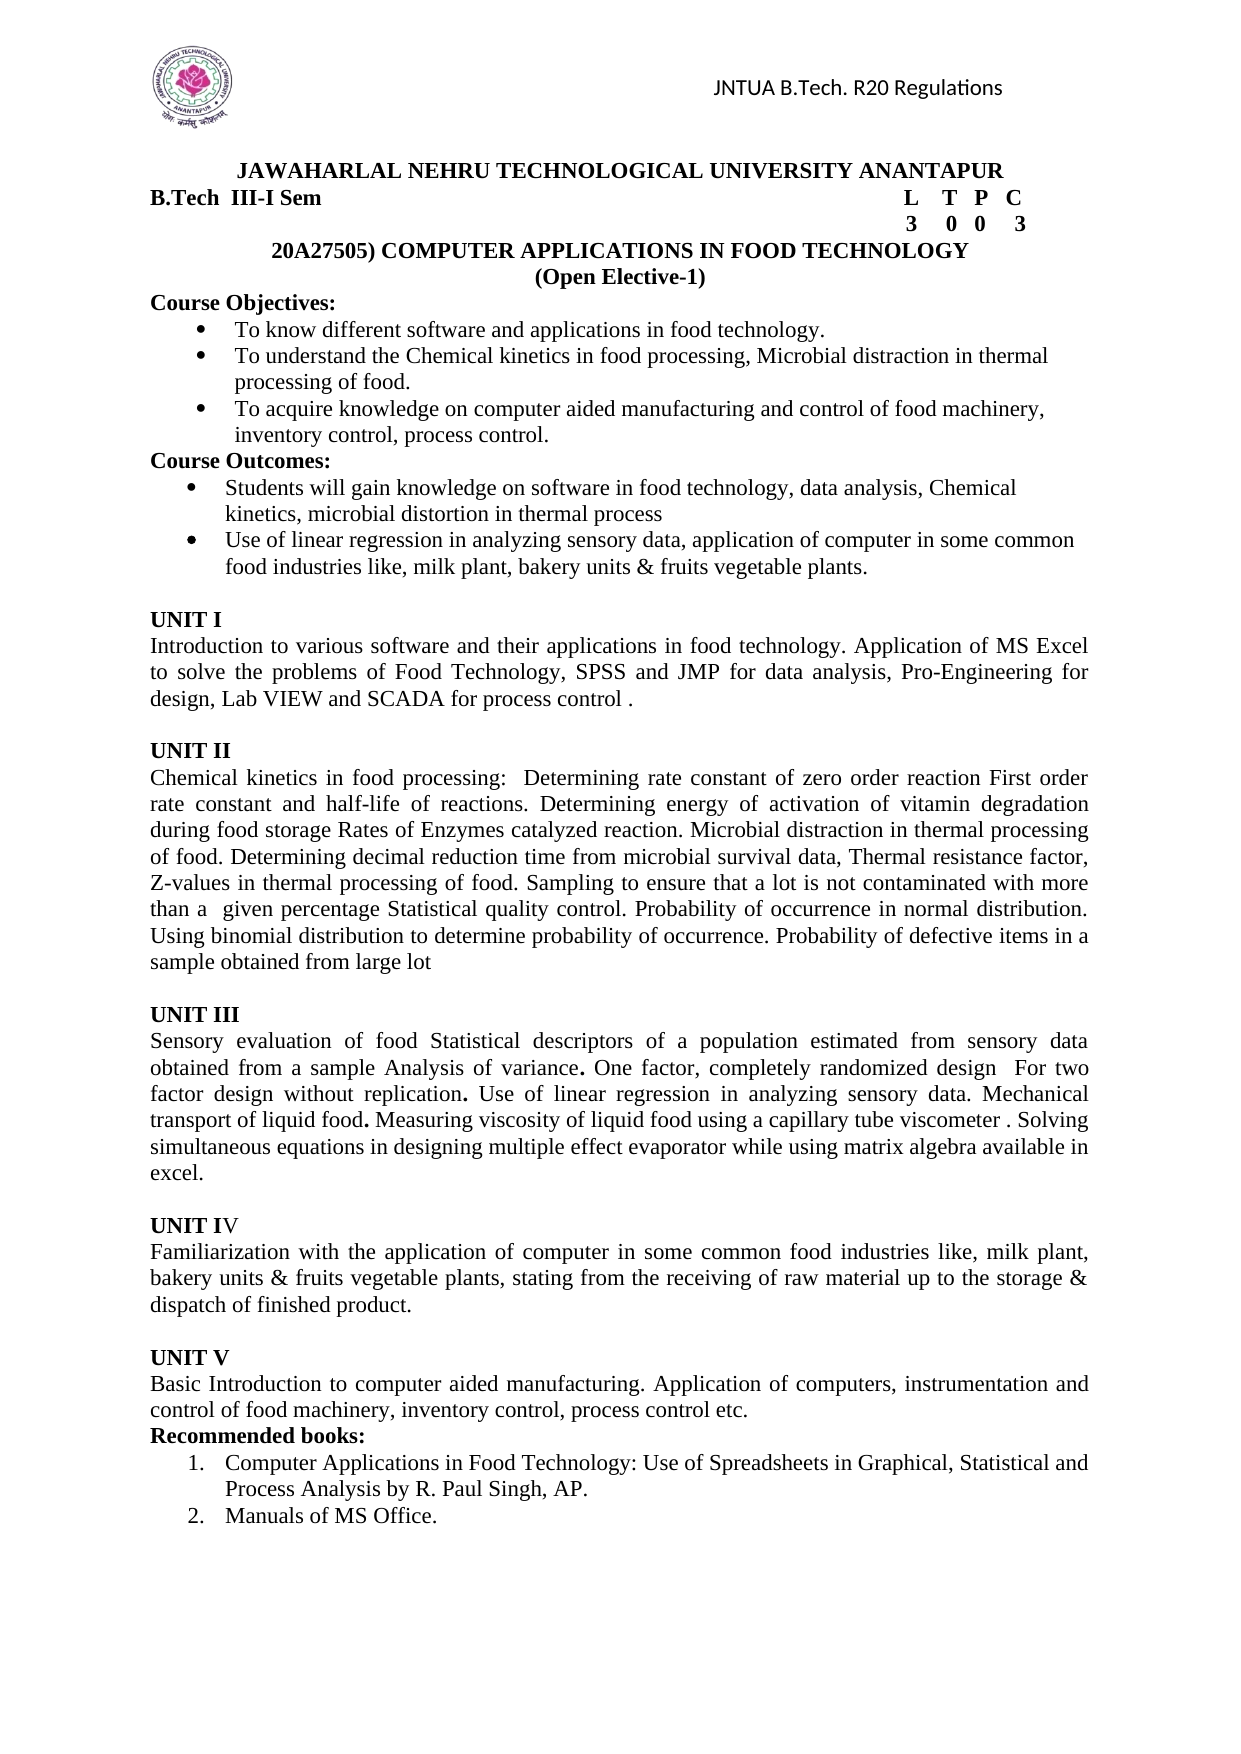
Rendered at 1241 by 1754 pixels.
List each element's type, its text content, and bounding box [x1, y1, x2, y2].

text Course Objectives: [150, 289, 1090, 316]
list Students will gain knowledge on software in food technology, data analysis, Chemical kinetics, microbial distortion in thermal process [187, 474, 1090, 527]
text Course Outcomes: [150, 447, 1090, 474]
text Introduction to various software and their applications in food technology. Application of MS Excel to solve the problems of Food Technology, SPSS and JMP for data analysis, Pro-Engineering for design, Lab VIEW and SCADA for process control . [150, 632, 1090, 711]
text UNIT II [150, 737, 1090, 764]
list Manuals of MS Office. [187, 1502, 1090, 1528]
text JAWAHARLAL NEHRU TECHNOLOGICAL UNIVERSITY ANANTAPUR [150, 158, 1090, 184]
picture [151, 45, 233, 129]
text UNIT III [150, 1001, 1090, 1027]
text 3 0 0 3 [150, 210, 1090, 237]
text Chemical kinetics in food processing: Determining rate constant of zero order reaction First order rate constant and half-life of reactions. Determining energy of activation of vitamin degradation during food storage Rates of Enzymes catalyzed reaction. Microbial distraction in thermal processing of food. Determining decimal reduction time from microbial survival data, Thermal resistance factor, Z-values in thermal processing of food. Sampling to ensure that a lot is not contaminated with more than a given percentage Statistical quality control. Probability of occurrence in normal distribution. Using binomial distribution to determine probability of occurrence. Probability of defective items in a sample obtained from large lot [150, 764, 1090, 974]
text UNIT IV [150, 1212, 1090, 1238]
text B.Tech III-I Sem L T P C [150, 184, 1090, 210]
list To know different software and applications in food technology. [197, 316, 1090, 342]
text 20A27505) COMPUTER APPLICATIONS IN FOOD TECHNOLOGY [150, 237, 1090, 263]
text Familiarization with the application of computer in some common food industries like, milk plant, bakery units & fruits vegetable plants, stating from the receiving of raw material up to the storage & dispatch of finished product. [150, 1238, 1090, 1317]
text UNIT V [150, 1343, 1090, 1370]
text UNIT I [150, 606, 1090, 632]
list Computer Applications in Food Technology: Use of Spreadsheets in Graphical, Statistical and Process Analysis by R. Paul Singh, AP. [187, 1449, 1090, 1502]
text Sensory evaluation of food Statistical descriptors of a population estimated from sensory data obtained from a sample Analysis of variance. One factor, completely randomized design For two factor design without replication. Use of linear regression in analyzing sensory data. Mechanical transport of liquid food. Measuring viscosity of liquid food using a capillary tube viscometer . Solving simultaneous equations in designing multiple effect evaporator while using matrix algebra available in excel. [150, 1027, 1090, 1185]
text (Open Elective-1) [150, 263, 1090, 289]
text Basic Introduction to computer aided manufacturing. Application of computers, instrumentation and control of food machinery, inventory control, process control etc. [150, 1370, 1090, 1423]
list To understand the Chemical kinetics in food processing, Microbial distraction in thermal processing of food. [197, 342, 1090, 395]
text Recommended books: [150, 1423, 1090, 1449]
list To acquire knowledge on computer aided manufacturing and control of food machinery, inventory control, process control. [197, 395, 1090, 447]
list Use of linear regression in analyzing sensory data, application of computer in some common food industries like, milk plant, bakery units & fruits vegetable plants. [187, 527, 1090, 579]
